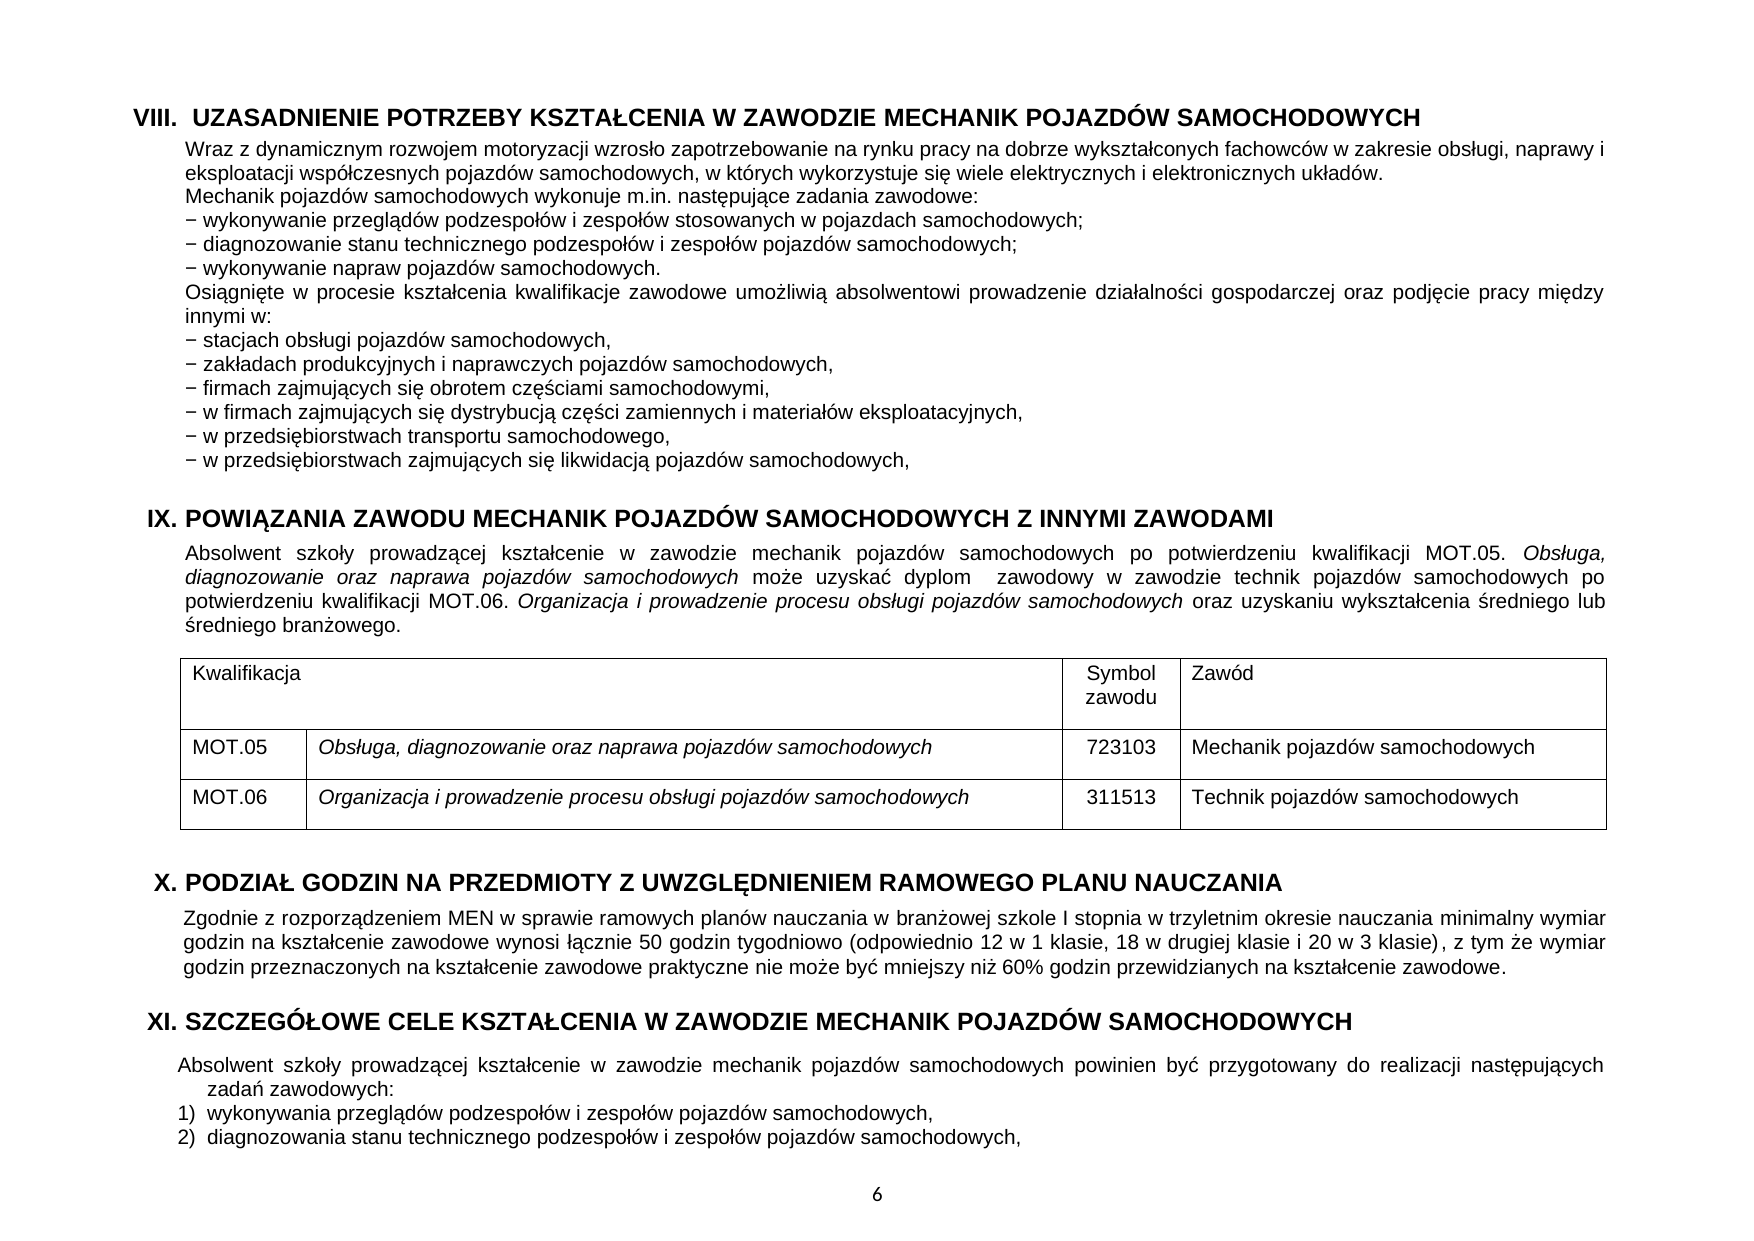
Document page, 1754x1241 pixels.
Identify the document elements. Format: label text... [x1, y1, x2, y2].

text Osiągnięte w procesie kształcenia kwalifikacje zawodowe umożliwią absolwentowi prowadzenie działalności gospodarczej oraz podjęcie pracy między innymi w: [185, 280, 1606, 328]
table_cell Organizacja i prowadzenie procesu obsługi pojazdów samochodowych [307, 780, 1062, 829]
table_header Zawód [1181, 659, 1606, 729]
list UZASADNIENIE POTRZEBY KSZTAŁCENIA W ZAWODZIE MECHANIK POJAZDÓW SAMOCHODOWYCH [177, 103, 1606, 132]
text Absolwent szkoły prowadzącej kształcenie w zawodzie mechanik pojazdów samochodowych powinien być przygotowany do realizacji następujących zadań zawodowych: [177, 1053, 1606, 1101]
table_cell MOT.06 [181, 780, 306, 829]
table_cell 311513 [1063, 780, 1180, 829]
text 1) wykonywania przeglądów podzespołów i zespołów pojazdów samochodowych, [177, 1101, 1606, 1124]
text − stacjach obsługi pojazdów samochodowych, [185, 328, 1606, 352]
list Podział godzin na przedmioty z uwzględnieniem ramowego planu nauczania [177, 868, 1606, 897]
table_cell 723103 [1063, 730, 1180, 779]
text − w firmach zajmujących się dystrybucją części zamiennych i materiałów eksploatacyjnych, [185, 400, 1606, 424]
text − w przedsiębiorstwach transportu samochodowego, [185, 424, 1606, 448]
text − w przedsiębiorstwach zajmujących się likwidacją pojazdów samochodowych, [185, 448, 1606, 472]
text Mechanik pojazdów samochodowych wykonuje m.in. następujące zadania zawodowe: [185, 184, 1606, 208]
text Wraz z dynamicznym rozwojem motoryzacji wzrosło zapotrzebowanie na rynku pracy na dobrze wykształconych fachowców w zakresie obsługi, naprawy i eksploatacji współczesnych pojazdów samochodowych, w których wykorzystuje się wiele elektrycznych i elektronicznych układów. [185, 136, 1606, 184]
text − firmach zajmujących się obrotem częściami samochodowymi, [185, 376, 1606, 400]
text − wykonywanie napraw pojazdów samochodowych. [185, 256, 1606, 280]
text − diagnozowanie stanu technicznego podzespołów i zespołów pojazdów samochodowych; [185, 232, 1606, 256]
text − zakładach produkcyjnych i naprawczych pojazdów samochodowych, [185, 352, 1606, 376]
table_cell Technik pojazdów samochodowych [1181, 780, 1606, 829]
table_header Kwalifikacja [181, 659, 1062, 729]
text 2) diagnozowania stanu technicznego podzespołów i zespołów pojazdów samochodowych, [177, 1124, 1606, 1148]
table_cell Mechanik pojazdów samochodowych [1181, 730, 1606, 779]
table_cell MOT.05 [181, 730, 306, 779]
list POWIĄZANIA ZAWODU MECHANIK POJAZDÓW SAMOCHODOWYCH Z INNYMI ZAWODAMI [177, 503, 1606, 532]
list SZCZEGÓŁOWE CELE KSZTAŁCENIA W ZAWODZIE MECHANIK POJAZDÓW SAMOCHODOWYCH [177, 1007, 1606, 1036]
table_cell Obsługa, diagnozowanie oraz naprawa pojazdów samochodowych [307, 730, 1062, 779]
table_header Symbol zawodu [1063, 659, 1180, 729]
list Zgodnie z rozporządzeniem MEN w sprawie ramowych planów nauczania w branżowej szkole I stopnia w trzyletnim okresie nauczania minimalny wymiar godzin na kształcenie zawodowe wynosi łącznie 50 godzin tygodniowo (odpowiednio 12 w 1 klasie, 18 w drugiej klasie i 20 w 3 klasie), z tym że wymiar godzin przeznaczonych na kształcenie zawodowe praktyczne nie może być mniejszy niż 60% godzin przewidzianych na kształcenie zawodowe. [183, 906, 1606, 979]
text − wykonywanie przeglądów podzespołów i zespołów stosowanych w pojazdach samochodowych; [185, 208, 1606, 232]
text Absolwent szkoły prowadzącej kształcenie w zawodzie mechanik pojazdów samochodowych po potwierdzeniu kwalifikacji MOT.05. Obsługa, diagnozowanie oraz naprawa pojazdów samochodowych może uzyskać dyplom zawodowy w zawodzie technik pojazdów samochodowych po potwierdzeniu kwalifikacji MOT.06. Organizacja i prowadzenie procesu obsługi pojazdów samochodowych oraz uzyskaniu wykształcenia średniego lub średniego branżowego. [185, 541, 1606, 637]
